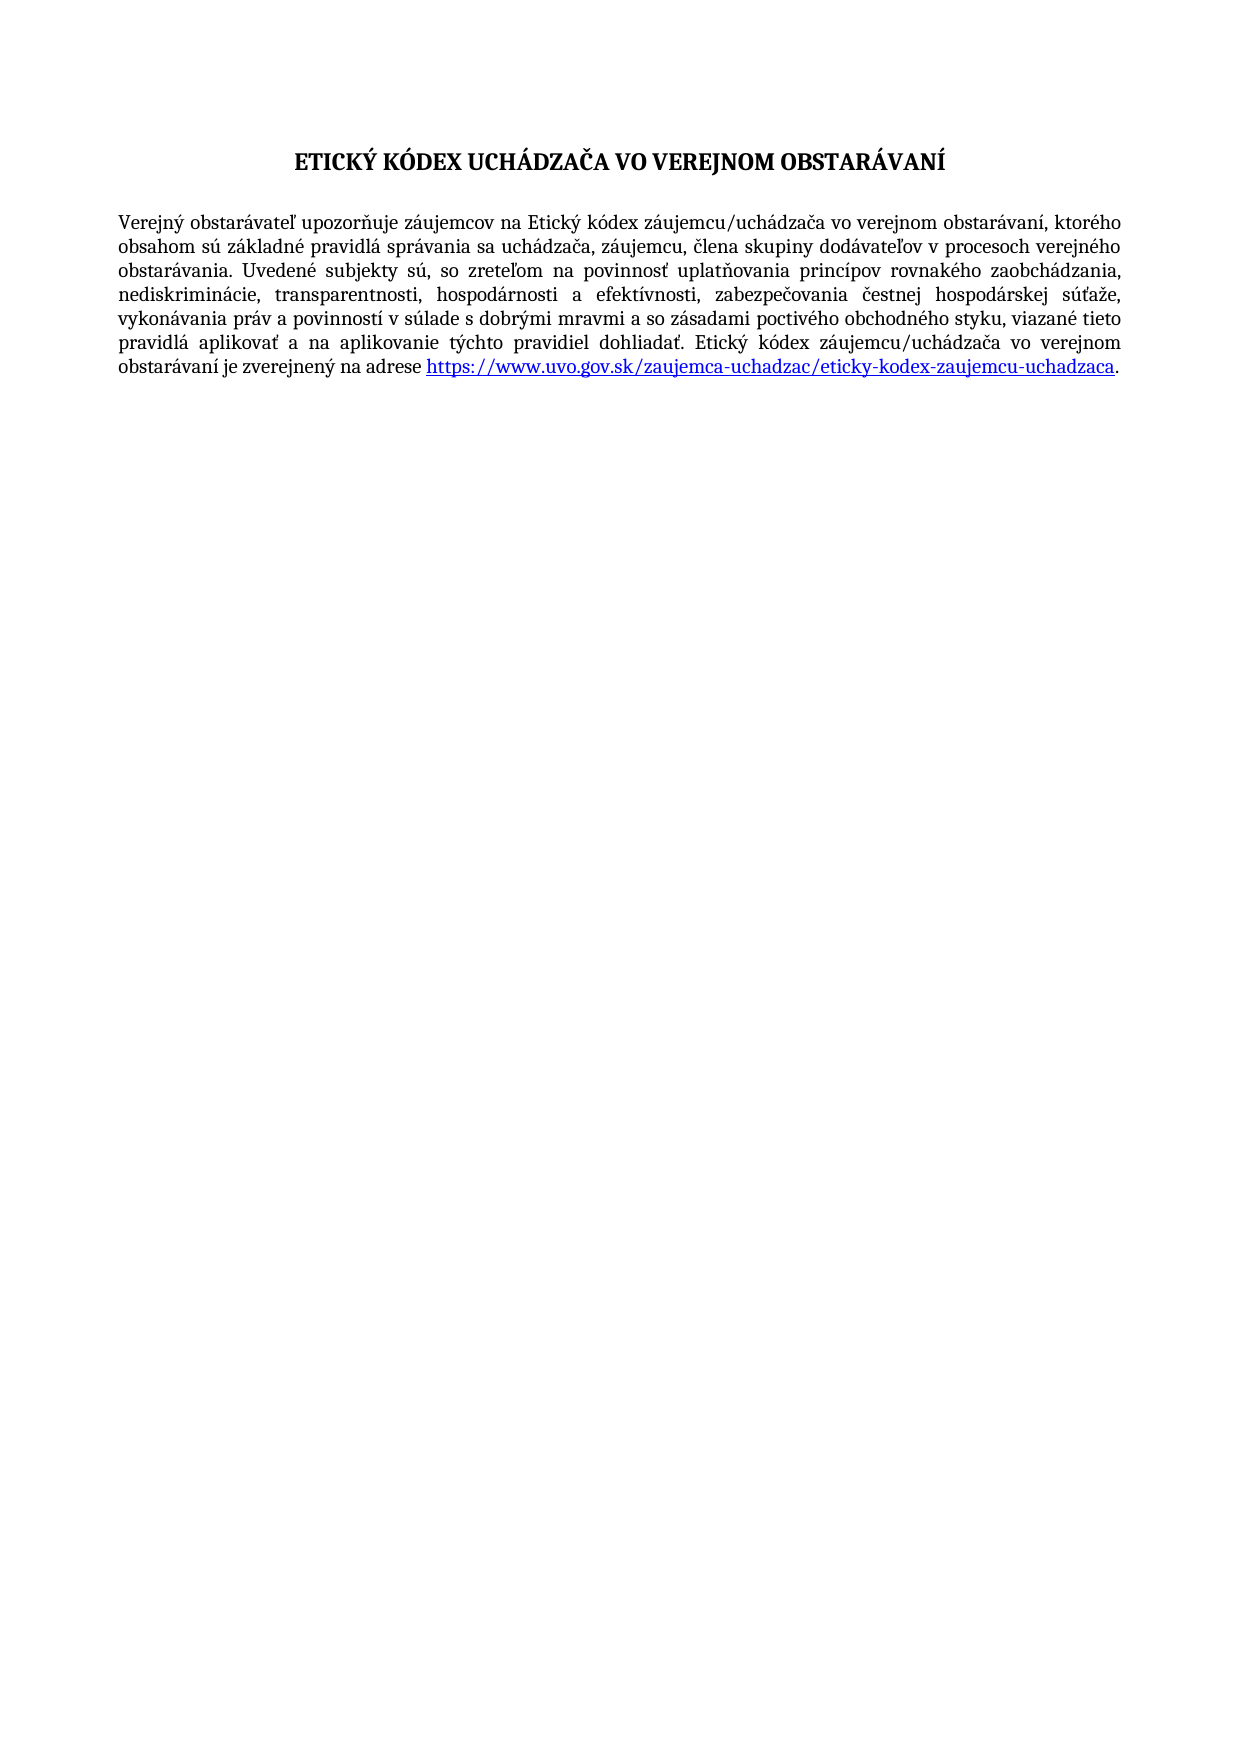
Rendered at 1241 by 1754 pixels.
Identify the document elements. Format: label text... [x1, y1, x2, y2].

text Verejný obstarávateľ upozorňuje záujemcov na Etický kódex záujemcu/uchádzača vo verejnom obstarávaní, ktorého obsahom sú základné pravidlá správania sa uchádzača, záujemcu, člena skupiny dodávateľov v procesoch verejného obstarávania. Uvedené subjekty sú, so zreteľom na povinnosť uplatňovania princípov rovnakého zaobchádzania, nediskriminácie, transparentnosti, hospodárnosti a efektívnosti, zabezpečovania čestnej hospodárskej súťaže, vykonávania práv a povinností v súlade s dobrými mravmi a so zásadami poctivého obchodného styku, viazané tieto pravidlá aplikovať a na aplikovanie týchto pravidiel dohliadať. Etický kódex záujemcu/uchádzača vo verejnom obstarávaní je zverejnený na adrese https://www.uvo.gov.sk/zaujemca-uchadzac/eticky-kodex-zaujemcu-uchadzaca. [118, 211, 1122, 379]
text ETICKÝ KÓDEX UCHÁDZAČA VO VEREJNOM OBSTARÁVANÍ [118, 148, 1122, 176]
